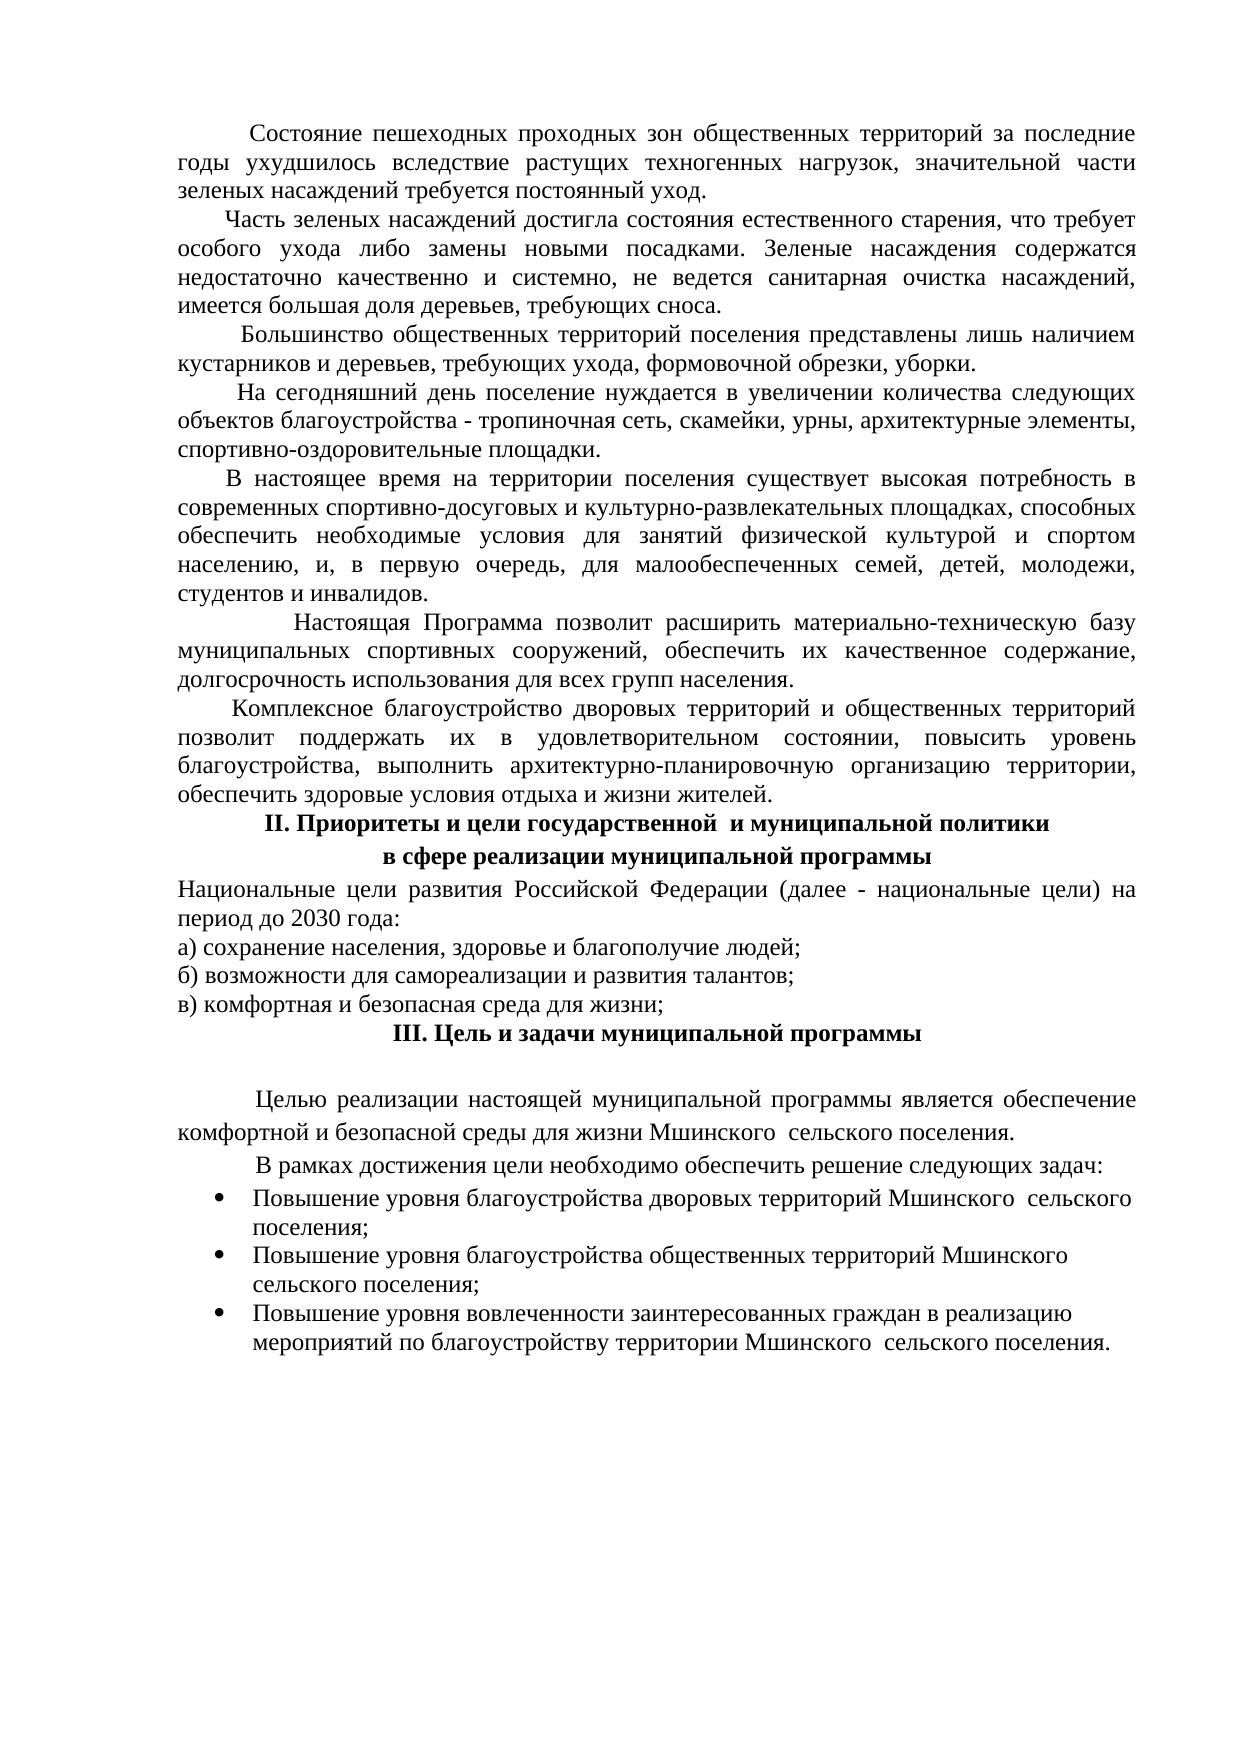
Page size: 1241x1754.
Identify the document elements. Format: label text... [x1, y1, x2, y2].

text Целью реализации настоящей муниципальной программы является обеспечение комфортной и безопасной среды для жизни Мшинского сельского поселения. [177, 1084, 1137, 1146]
text а) сохранение населения, здоровье и благополучие людей; [177, 932, 1137, 960]
text III. Цель и задачи муниципальной программы [177, 1018, 1137, 1047]
text в сфере реализации муниципальной программы [177, 841, 1137, 870]
text Настоящая Программа позволит расширить материально-техническую базу муниципальных спортивных сооружений, обеспечить их качественное содержание, долгосрочность использования для всех групп населения. [177, 607, 1137, 693]
list Повышение уровня благоустройства дворовых территорий Мшинского сельского поселения; [215, 1183, 1137, 1241]
text Часть зеленых насаждений достигла состояния естественного старения, что требует особого ухода либо замены новыми посадками. Зеленые насаждения содержатся недостаточно качественно и системно, не ведется санитарная очистка насаждений, имеется большая доля деревьев, требующих сноса. [177, 204, 1137, 319]
list Повышение уровня благоустройства общественных территорий Мшинского сельского поселения; [215, 1241, 1137, 1298]
text На сегодняшний день поселение нуждается в увеличении количества следующих объектов благоустройства - тропиночная сеть, скамейки, урны, архитектурные элементы, спортивно-оздоровительные площадки. [177, 377, 1137, 463]
text в) комфортная и безопасная среда для жизни; [177, 989, 1137, 1018]
text б) возможности для самореализации и развития талантов; [177, 960, 1137, 989]
text Национальные цели развития Российской Федерации (далее - национальные цели) на период до 2030 года: [177, 874, 1137, 932]
text В настоящее время на территории поселения существует высокая потребность в современных спортивно-досуговых и культурно-развлекательных площадках, способных обеспечить необходимые условия для занятий физической культурой и спортом населению, и, в первую очередь, для малообеспеченных семей, детей, молодежи, студентов и инвалидов. [177, 463, 1137, 607]
text Большинство общественных территорий поселения представлены лишь наличием кустарников и деревьев, требующих ухода, формовочной обрезки, уборки. [177, 319, 1137, 377]
text Комплексное благоустройство дворовых территорий и общественных территорий позволит поддержать их в удовлетворительном состоянии, повысить уровень благоустройства, выполнить архитектурно-планировочную организацию территории, обеспечить здоровые условия отдыха и жизни жителей. [177, 693, 1137, 808]
text В рамках достижения цели необходимо обеспечить решение следующих задач: [177, 1150, 1137, 1179]
text Состояние пешеходных проходных зон общественных территорий за последние годы ухудшилось вследствие растущих техногенных нагрузок, значительной части зеленых насаждений требуется постоянный уход. [177, 118, 1137, 204]
text II. Приоритеты и цели государственной и муниципальной политики [177, 808, 1137, 837]
list Повышение уровня вовлеченности заинтересованных граждан в реализацию мероприятий по благоустройству территории Мшинского сельского поселения. [215, 1298, 1137, 1356]
